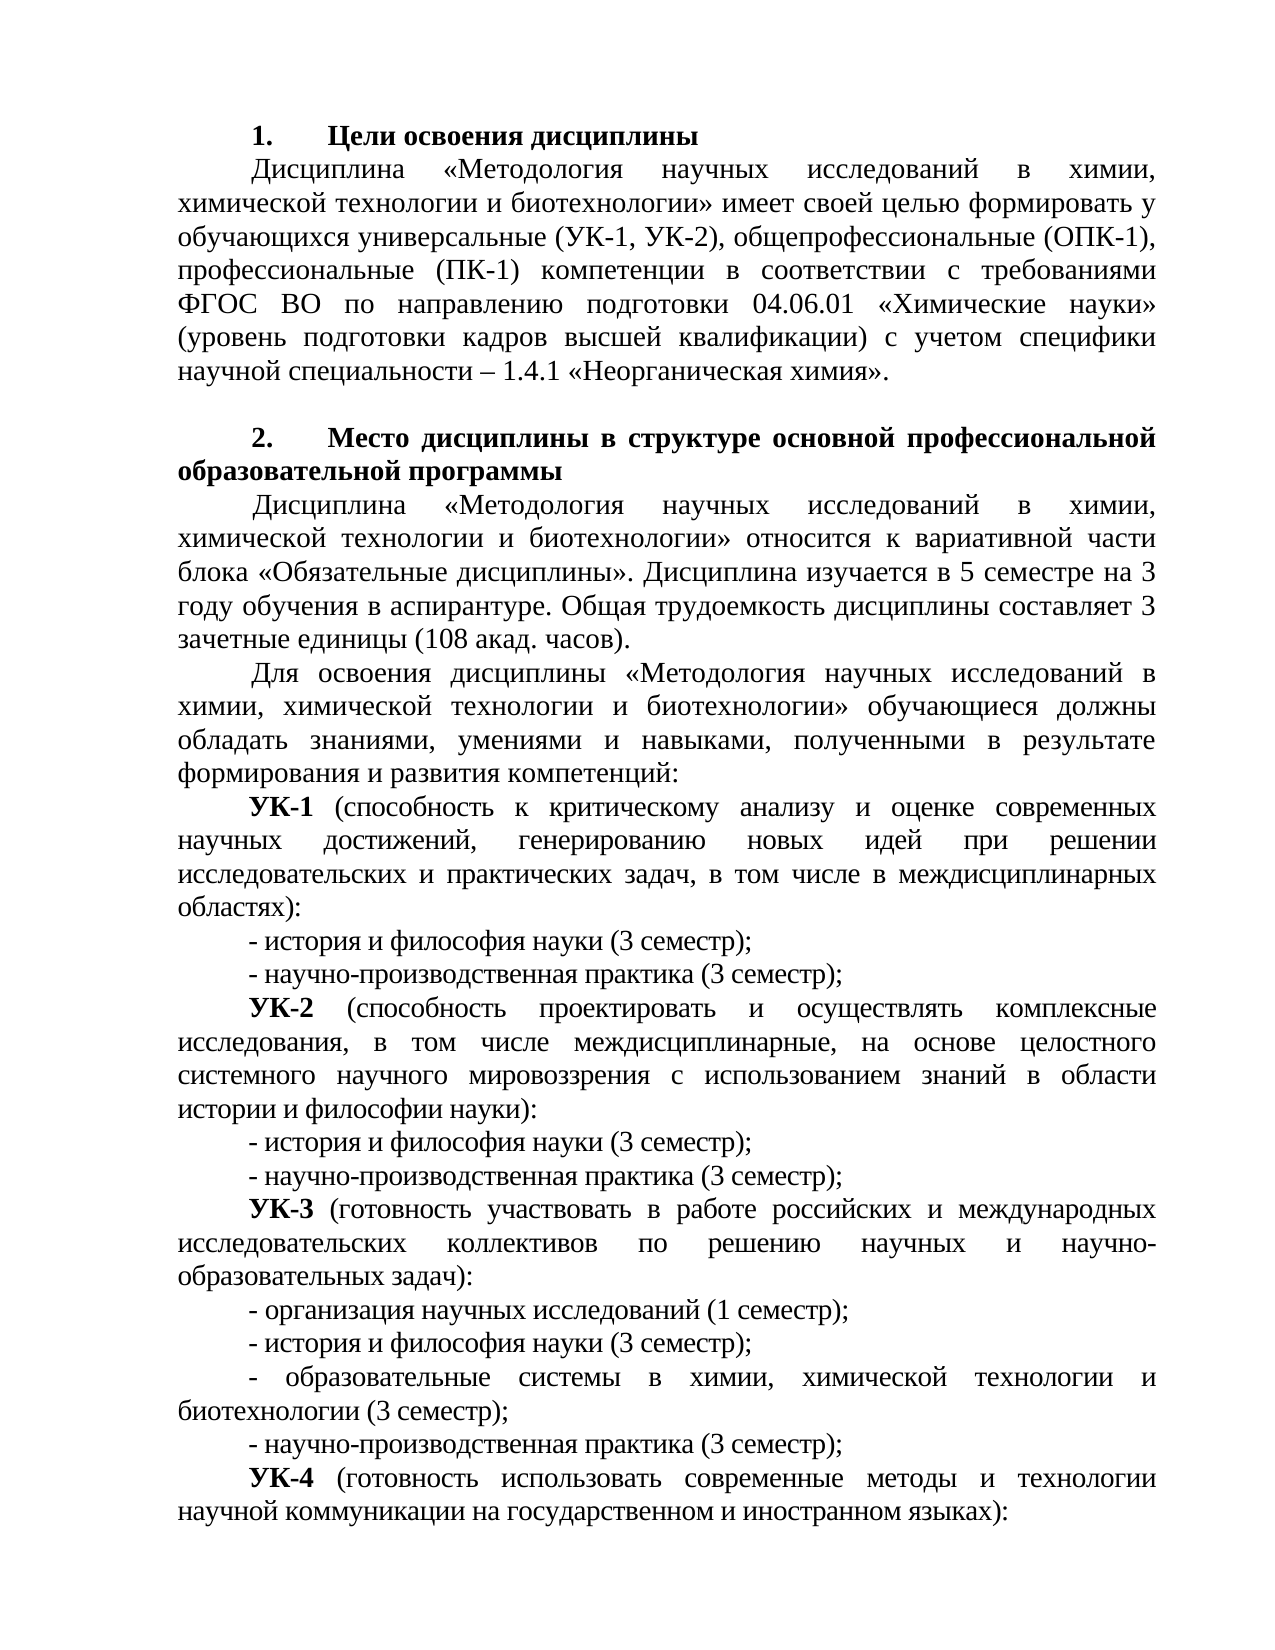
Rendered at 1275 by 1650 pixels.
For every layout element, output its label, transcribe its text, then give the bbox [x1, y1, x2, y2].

text - история и философия науки (3 семестр); [177, 1326, 1157, 1359]
text Дисциплина «Методология научных исследований в химии, химической технологии и биотехнологии» относится к вариативной части блока «Обязательные дисциплины». Дисциплина изучается в 5 семестре на 3 году обучения в аспирантуре. Общая трудоемкость дисциплины составляет 3 зачетные единицы (108 акад. часов). [177, 487, 1157, 655]
text - история и философия науки (3 семестр); [177, 1124, 1157, 1158]
text УК-1 (способность к критическому анализу и оценке современных научных достижений, генерированию новых идей при решении исследовательских и практических задач, в том числе в междисциплинарных областях): [177, 789, 1157, 923]
list Цели освоения дисциплины [177, 118, 1157, 152]
text - организация научных исследований (1 семестр); [177, 1292, 1157, 1326]
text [177, 1426, 1157, 1460]
text Дисциплина «Методология научных исследований в химии, химической технологии и биотехнологии» имеет своей целью формировать у обучающихся универсальные (УК-1, УК-2), общепрофессиональные (ОПК-1), профессиональные (ПК-1) компетенции в соответствии с требованиями ФГОС ВО по направлению подготовки 04.06.01 «Химические науки» (уровень подготовки кадров высшей квалификации) с учетом специфики научной специальности – 1.4.1 «Неорганическая химия». [177, 152, 1157, 386]
text - история и философия науки (3 семестр); [177, 923, 1157, 957]
text УК-4 (готовность использовать современные методы и технологии научной коммуникации на государственном и иностранном языках): [177, 1460, 1157, 1527]
text УК-3 (готовность участвовать в работе российских и международных исследовательских коллективов по решению научных и научно-образовательных задач): [177, 1191, 1157, 1292]
text - образовательные системы в химии, химической технологии и биотехнологии (3 семестр); [177, 1359, 1157, 1426]
text УК-2 (способность проектировать и осуществлять комплексные исследования, в том числе междисциплинарные, на основе целостного системного научного мировоззрения с использованием знаний в области истории и философии науки): [177, 990, 1157, 1124]
text Для освоения дисциплины «Методология научных исследований в химии, химической технологии и биотехнологии» обучающиеся должны обладать знаниями, умениями и навыками, полученными в результате формирования и развития компетенций: [177, 655, 1157, 789]
list Место дисциплины в структуре основной профессиональной образовательной программы [177, 420, 1157, 487]
text - научно-производственная практика (3 семестр); [177, 1158, 1157, 1191]
text - научно-производственная практика (3 семестр); [177, 957, 1157, 990]
